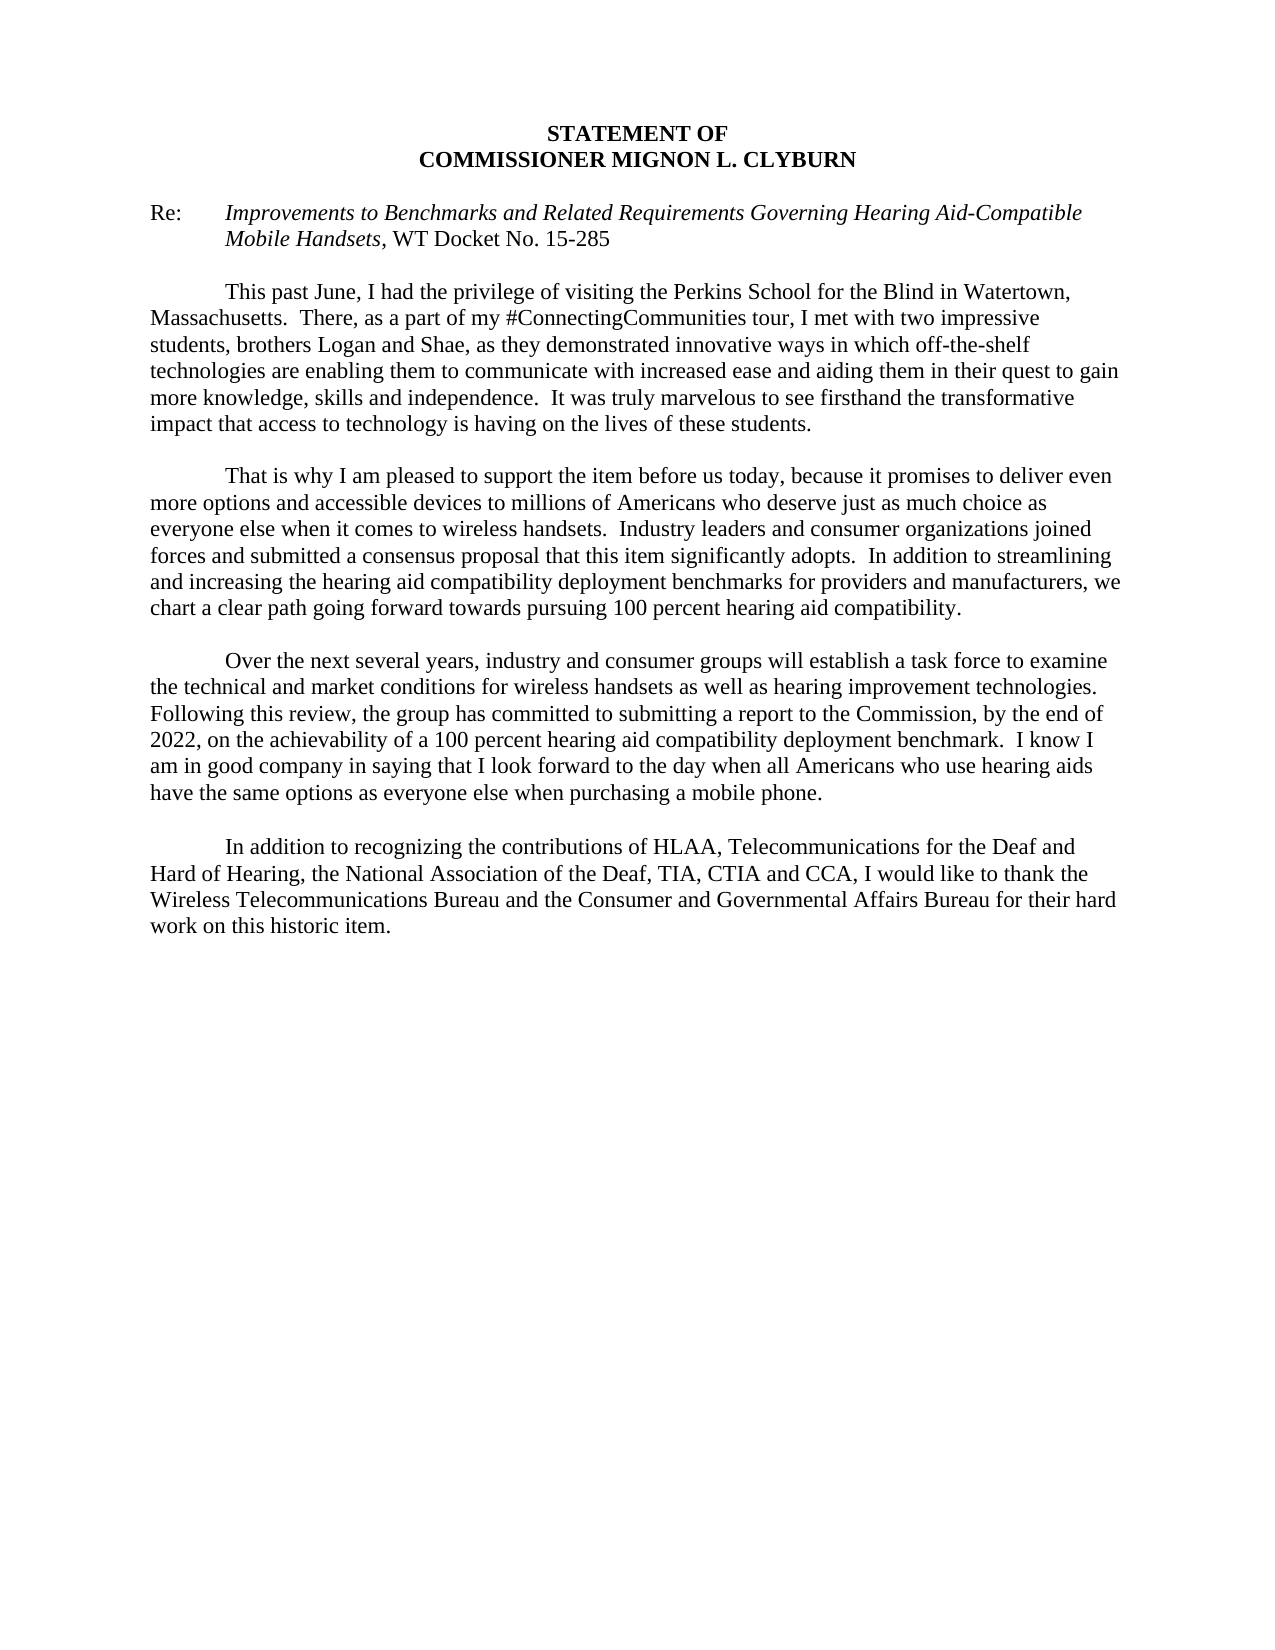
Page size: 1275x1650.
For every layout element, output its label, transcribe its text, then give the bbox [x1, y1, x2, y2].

text COMMISSIONER MIGNON L. CLYBURN [150, 146, 1125, 173]
text Over the next several years, industry and consumer groups will establish a task force to examine the technical and market conditions for wireless handsets as well as hearing improvement technologies. Following this review, the group has committed to submitting a report to the Commission, by the end of 2022, on the achievability of a 100 percent hearing aid compatibility deployment benchmark. I know I am in good company in saying that I look forward to the day when all Americans who use hearing aids have the same options as everyone else when purchasing a mobile phone. [150, 647, 1125, 805]
text That is why I am pleased to support the item before us today, because it promises to deliver even more options and accessible devices to millions of Americans who deserve just as much choice as everyone else when it comes to wireless handsets. Industry leaders and consumer organizations joined forces and submitted a consensus proposal that this item significantly adopts. In addition to streamlining and increasing the hearing aid compatibility deployment benchmarks for providers and manufacturers, we chart a clear path going forward towards pursuing 100 percent hearing aid compatibility. [150, 463, 1125, 621]
text Re: Improvements to Benchmarks and Related Requirements Governing Hearing Aid-Compatible Mobile Handsets, WT Docket No. 15-285 [150, 199, 1125, 252]
text STATEMENT OF [150, 120, 1125, 146]
text In addition to recognizing the contributions of HLAA, Telecommunications for the Deaf and Hard of Hearing, the National Association of the Deaf, TIA, CTIA and CCA, I would like to thank the Wireless Telecommunications Bureau and the Consumer and Governmental Affairs Bureau for their hard work on this historic item. [150, 833, 1125, 939]
text This past June, I had the privilege of visiting the Perkins School for the Blind in Watertown, Massachusetts. There, as a part of my #ConnectingCommunities tour, I met with two impressive students, brothers Logan and Shae, as they demonstrated innovative ways in which off-the-shelf technologies are enabling them to communicate with increased ease and aiding them in their quest to gain more knowledge, skills and independence. It was truly marvelous to see firsthand the transformative impact that access to technology is having on the lives of these students. [150, 278, 1125, 436]
